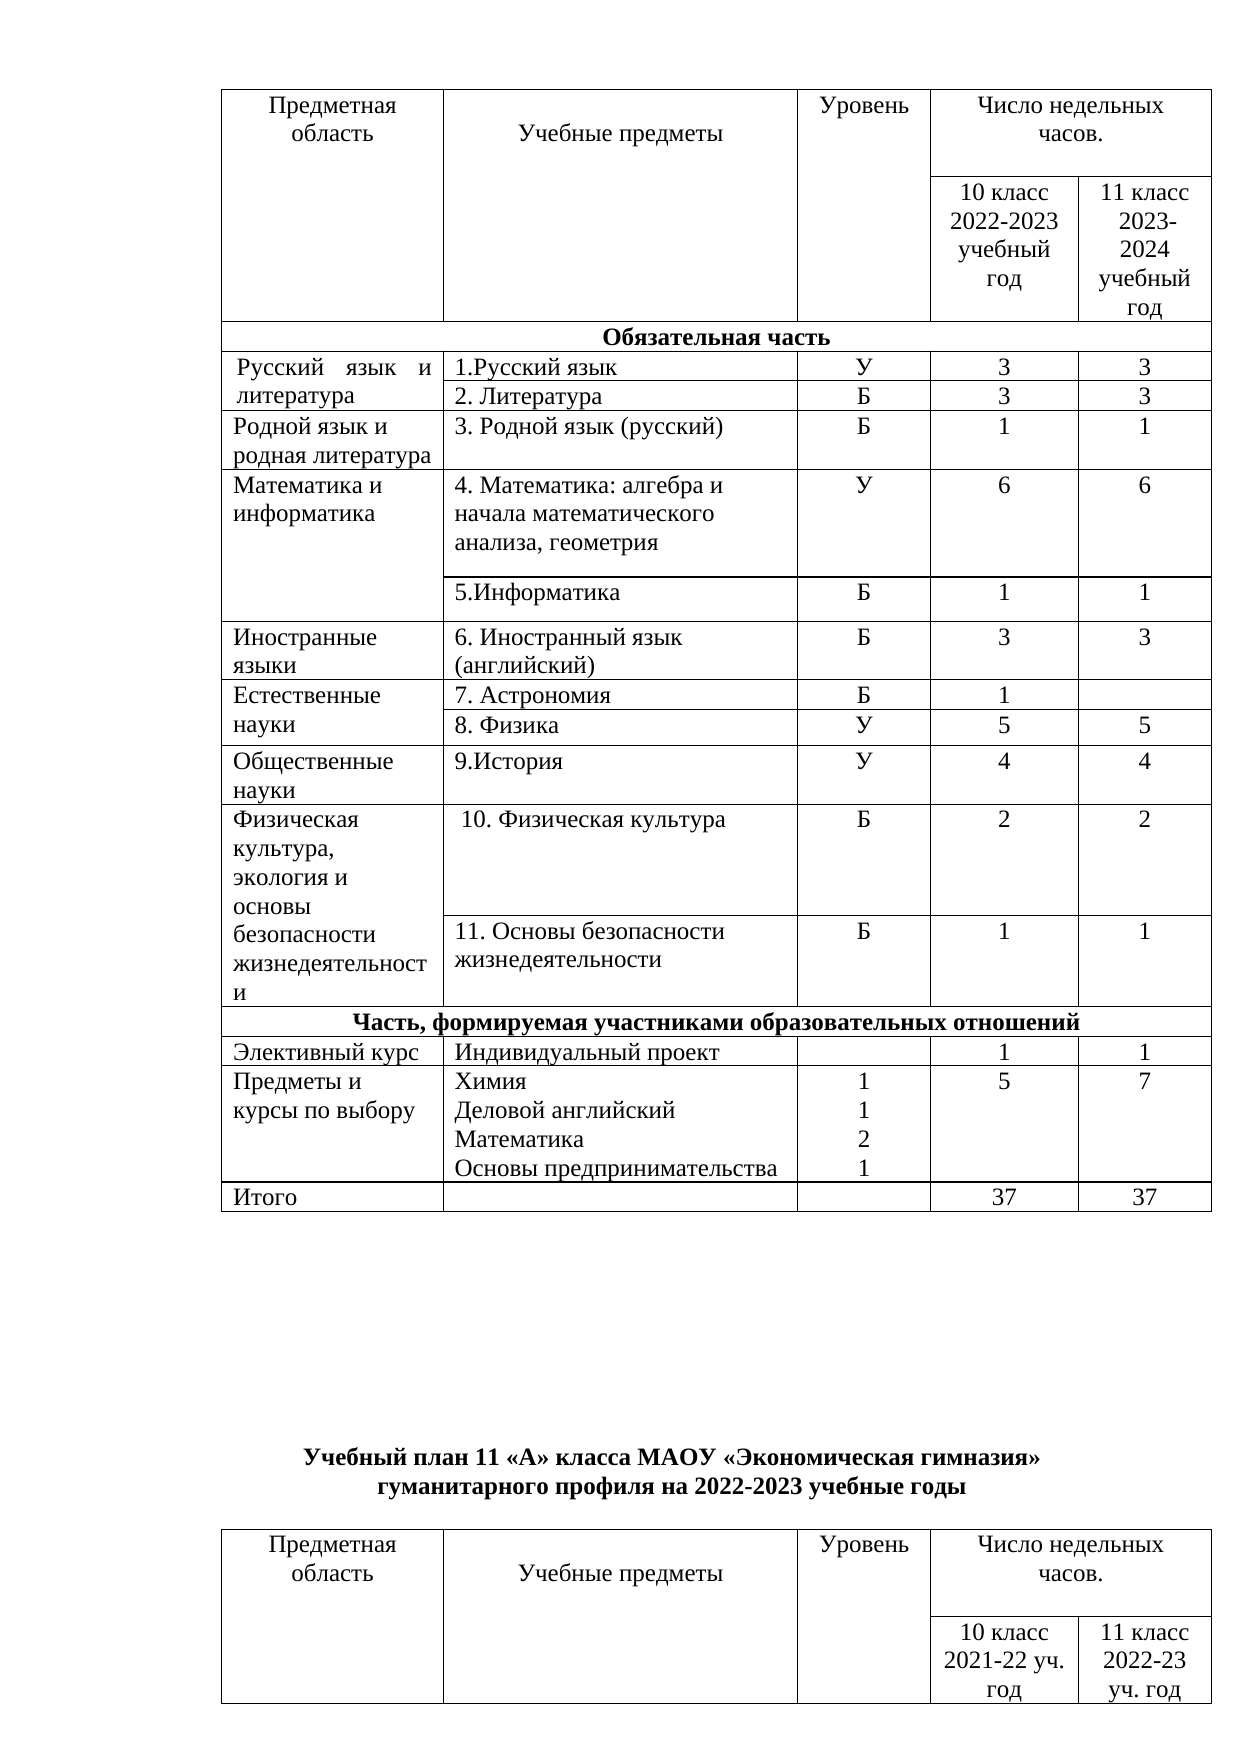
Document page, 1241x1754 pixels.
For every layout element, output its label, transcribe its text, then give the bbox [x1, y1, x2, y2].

table_cell 6 [931, 470, 1078, 576]
table_header Учебные предметы [444, 1530, 797, 1703]
table_cell 3. Родной язык (русский) [444, 411, 797, 469]
table_cell Б [798, 622, 930, 679]
table_cell Родной язык и родная литература [222, 411, 443, 469]
table_cell 37 [1079, 1183, 1211, 1211]
table_cell У [798, 352, 930, 380]
table_cell Естественные науки [222, 680, 443, 745]
table_cell Индивидуальный проект [444, 1037, 797, 1065]
table_cell Предметы и курсы по выбору [222, 1066, 443, 1181]
table_header Число недельных часов. [931, 1530, 1211, 1616]
table_cell 5 [1079, 710, 1211, 745]
text гуманитарного профиля на 2022-2023 учебные годы [162, 1471, 1181, 1500]
table_cell 1 [931, 411, 1078, 469]
table_cell 4. Математика: алгебра и начала математического анализа, геометрия [444, 470, 797, 576]
table_cell 3 [1079, 381, 1211, 410]
table_cell Химия Деловой английский Математика Основы предпринимательства [444, 1066, 797, 1181]
table_cell Б [798, 805, 930, 915]
table_cell У [798, 470, 930, 576]
table_cell 4 [931, 746, 1078, 803]
table_cell [444, 1183, 797, 1211]
table_cell 1 [1079, 578, 1211, 621]
table_header Уровень [798, 90, 930, 321]
table_cell Б [798, 381, 930, 410]
table_cell 1.Русский язык [444, 352, 797, 380]
table_cell 37 [931, 1183, 1078, 1211]
table_cell 3 [931, 622, 1078, 679]
table_cell 2. Литература [444, 381, 797, 410]
table_cell 5 [931, 1066, 1078, 1181]
table_cell 6. Иностранный язык (английский) [444, 622, 797, 679]
table_cell 1 [1079, 411, 1211, 469]
table_cell Б [798, 578, 930, 621]
table_cell 1 [1079, 916, 1211, 1006]
table_cell 11. Основы безопасности жизнедеятельности [444, 916, 797, 1006]
table_cell 1 [931, 680, 1078, 709]
table_cell Общественные науки [222, 746, 443, 803]
table_cell Б [798, 916, 930, 1006]
table_cell 10 класс 2021-22 уч. год [931, 1617, 1078, 1703]
table_cell 8. Физика [444, 710, 797, 745]
table_cell 10. Физическая культура [444, 805, 797, 915]
table_cell Иностранные языки [222, 622, 443, 679]
table_cell 7 [1079, 1066, 1211, 1181]
table_cell [1079, 680, 1211, 709]
table_cell У [798, 746, 930, 803]
table_cell 2 [1079, 805, 1211, 915]
table_cell 2 [931, 805, 1078, 915]
table_cell 6 [1079, 470, 1211, 576]
table_cell Математика и информатика [222, 470, 443, 621]
table_cell Обязательная часть [222, 322, 1211, 351]
table_header Уровень [798, 1530, 930, 1703]
table_cell 1 1 2 1 [798, 1066, 930, 1181]
table_cell У [798, 710, 930, 745]
table_cell Итого [222, 1183, 443, 1211]
table_cell [798, 1037, 930, 1065]
table_cell 3 [1079, 622, 1211, 679]
table_cell Русский язык и литература [222, 352, 443, 410]
table_cell 4 [1079, 746, 1211, 803]
table_header Предметная область [222, 90, 443, 321]
table_cell 7. Астрономия [444, 680, 797, 709]
table_cell 3 [931, 381, 1078, 410]
table_cell Часть, формируемая участниками образовательных отношений [222, 1007, 1211, 1036]
table_header Число недельных часов. [931, 90, 1211, 176]
table_cell 5 [931, 710, 1078, 745]
table_header Предметная область [222, 1530, 443, 1703]
table_cell Б [798, 680, 930, 709]
table_cell 3 [931, 352, 1078, 380]
table_cell Физическая культура, экология и основы безопасности жизнедеятельности [222, 805, 443, 1006]
table_cell Элективный курс [222, 1037, 443, 1065]
table_cell 3 [1079, 352, 1211, 380]
table_cell 9.История [444, 746, 797, 803]
table_cell 5.Информатика [444, 578, 797, 621]
table_cell [798, 1183, 930, 1211]
table_cell 1 [931, 1037, 1078, 1065]
table_cell Б [798, 411, 930, 469]
table_cell 10 класс 2022-2023 учебный год [931, 177, 1078, 321]
table_cell 11 класс 2023-2024 учебный год [1079, 177, 1211, 321]
table_cell 1 [931, 578, 1078, 621]
table_header Учебные предметы [444, 90, 797, 321]
text Учебный план 11 «А» класса МАОУ «Экономическая гимназия» [162, 1442, 1181, 1471]
table_cell 1 [931, 916, 1078, 1006]
table_cell 11 класс 2022-23 уч. год [1079, 1617, 1211, 1703]
table_cell 1 [1079, 1037, 1211, 1065]
